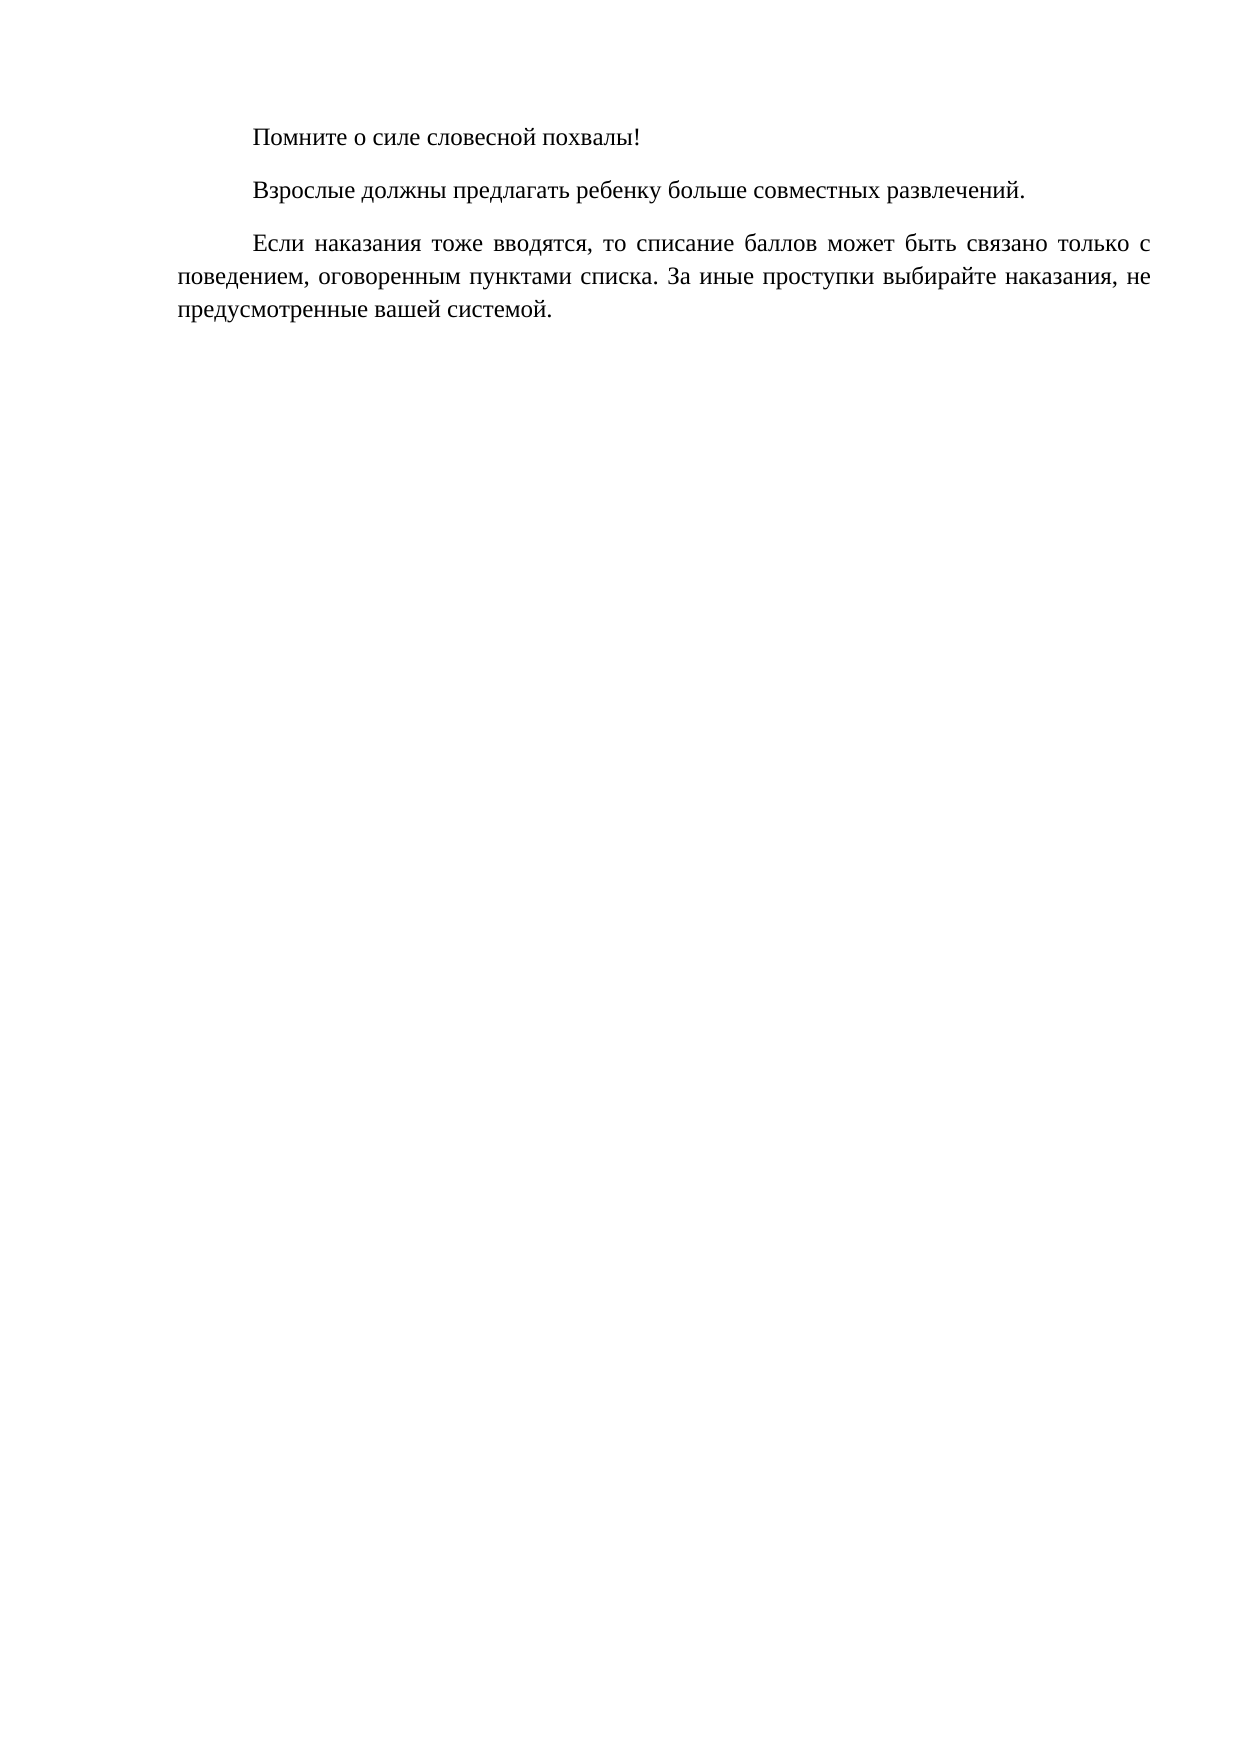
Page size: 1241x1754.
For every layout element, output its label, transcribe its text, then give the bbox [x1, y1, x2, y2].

text Помните о силе словесной похвалы! [177, 118, 1152, 151]
text Если наказания тоже вводятся, то списание баллов может быть связано только с поведением, оговоренным пунктами списка. За иные проступки выбирайте наказания, не предусмотренные вашей системой. [177, 224, 1152, 323]
text Взрослые должны предлагать ребенку больше совместных развлечений. [177, 171, 1152, 204]
